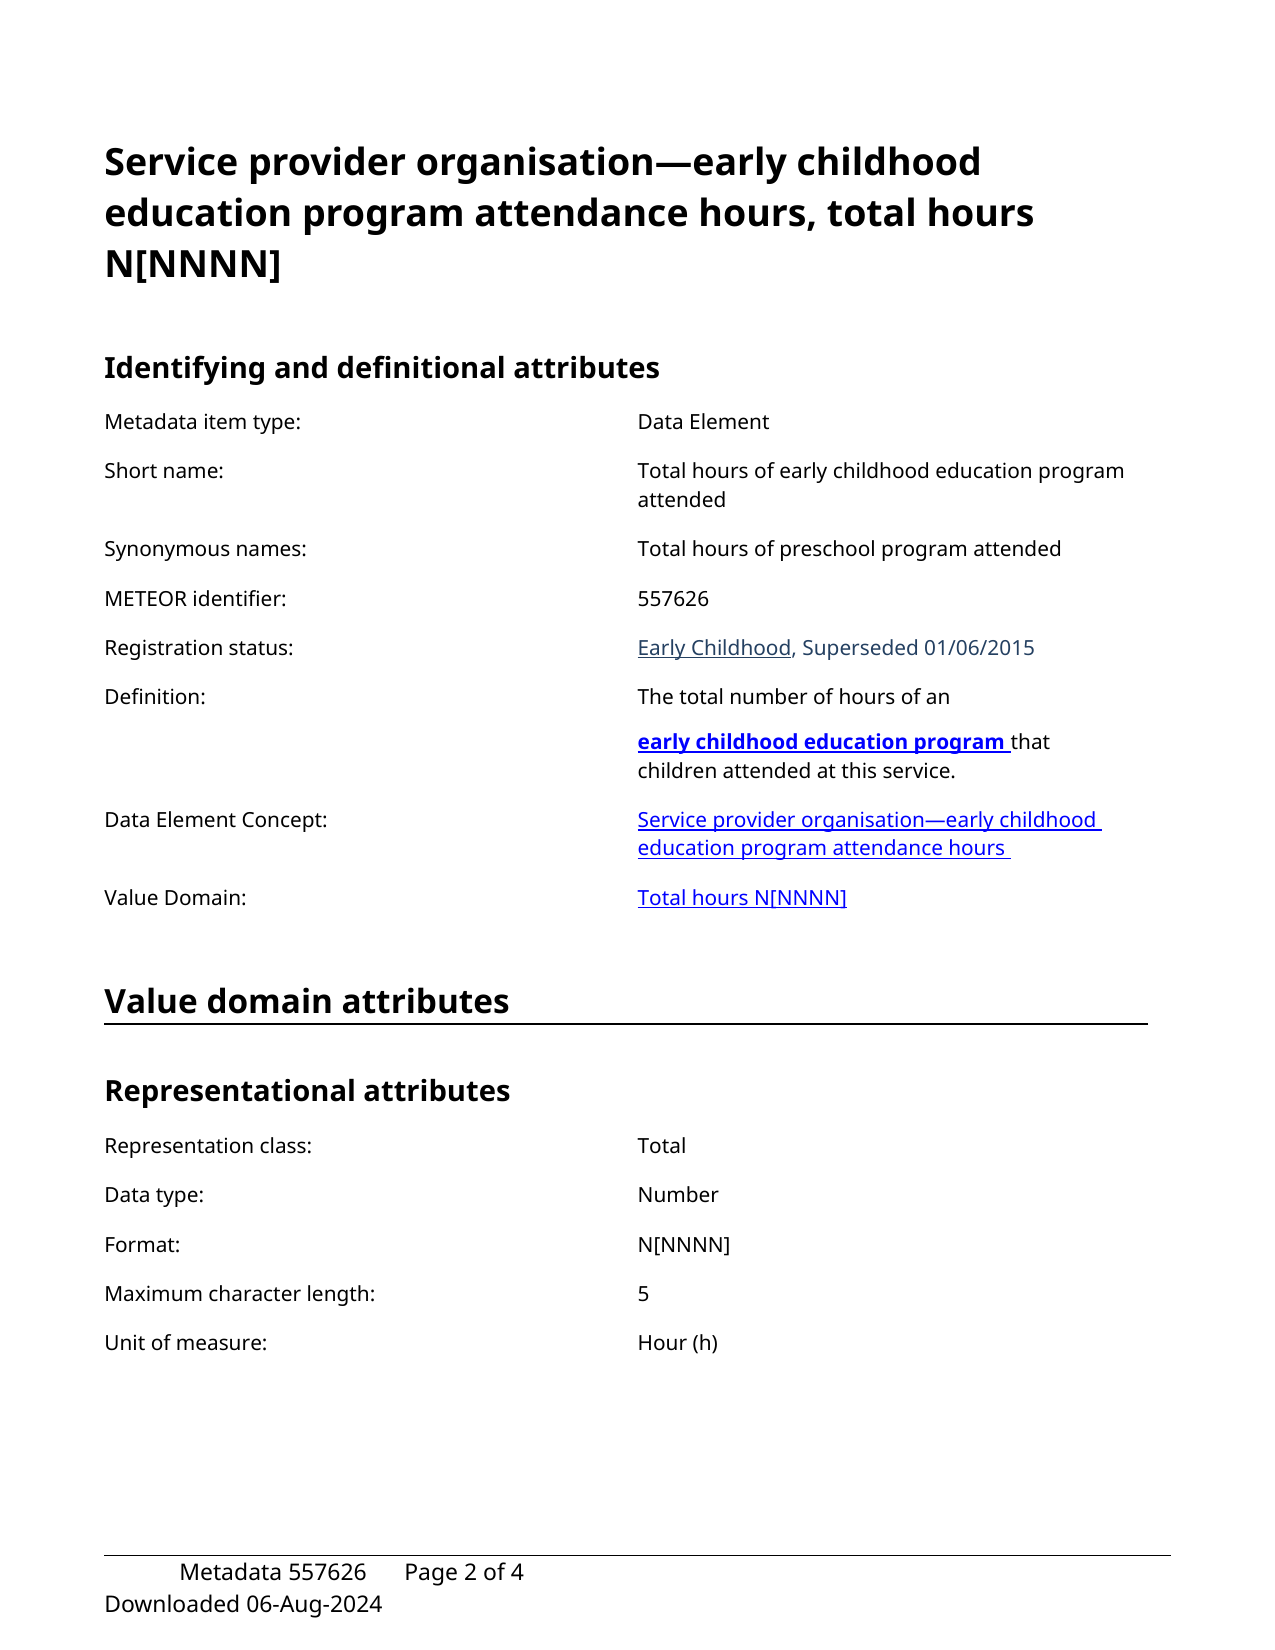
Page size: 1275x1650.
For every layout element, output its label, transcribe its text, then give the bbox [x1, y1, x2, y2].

table_cell 557626 [626, 573, 1159, 622]
table_cell Metadata item type: [93, 397, 626, 446]
table_cell Early Childhood, Superseded 01/06/2015 [626, 623, 1159, 672]
table_cell Data type: [93, 1170, 626, 1219]
table_header Identifying and definitional attributes [93, 301, 1159, 397]
table_cell Hour (h) [626, 1318, 1159, 1367]
table_cell Total hours of preschool program attended [626, 524, 1159, 573]
table_cell Total hours N[NNNN] [626, 872, 1159, 922]
table_cell Unit of measure: [93, 1318, 626, 1367]
table_cell Definition: [93, 672, 626, 794]
table_cell Registration status: [93, 623, 626, 672]
table_cell Short name: [93, 446, 626, 524]
table_cell Service provider organisation—early childhood education program attendance hours [626, 795, 1159, 872]
table_cell The total number of hours of an early childhood education program that children attended at this service. [626, 672, 1159, 794]
subtitle Service provider organisation—early childhood education program attendance hours, total hours N[NNNN] [104, 135, 1171, 288]
table_cell Total [626, 1121, 1159, 1170]
table_cell Maximum character length: [93, 1269, 626, 1318]
table_cell 5 [626, 1269, 1159, 1318]
table_cell Total hours of early childhood education program attended [626, 446, 1159, 524]
table_cell Data Element Concept: [93, 795, 626, 872]
table_cell Synonymous names: [93, 524, 626, 573]
table_cell Representation class: [93, 1121, 626, 1170]
table_header Value domain attributes [93, 953, 1159, 1025]
table_cell Number [626, 1170, 1159, 1219]
table_cell Value Domain: [93, 872, 626, 922]
table_cell METEOR identifier: [93, 573, 626, 622]
table_cell Format: [93, 1219, 626, 1268]
table_cell N[NNNN] [626, 1219, 1159, 1268]
table_cell Data Element [626, 397, 1159, 446]
table_cell Representational attributes [93, 1025, 1159, 1121]
